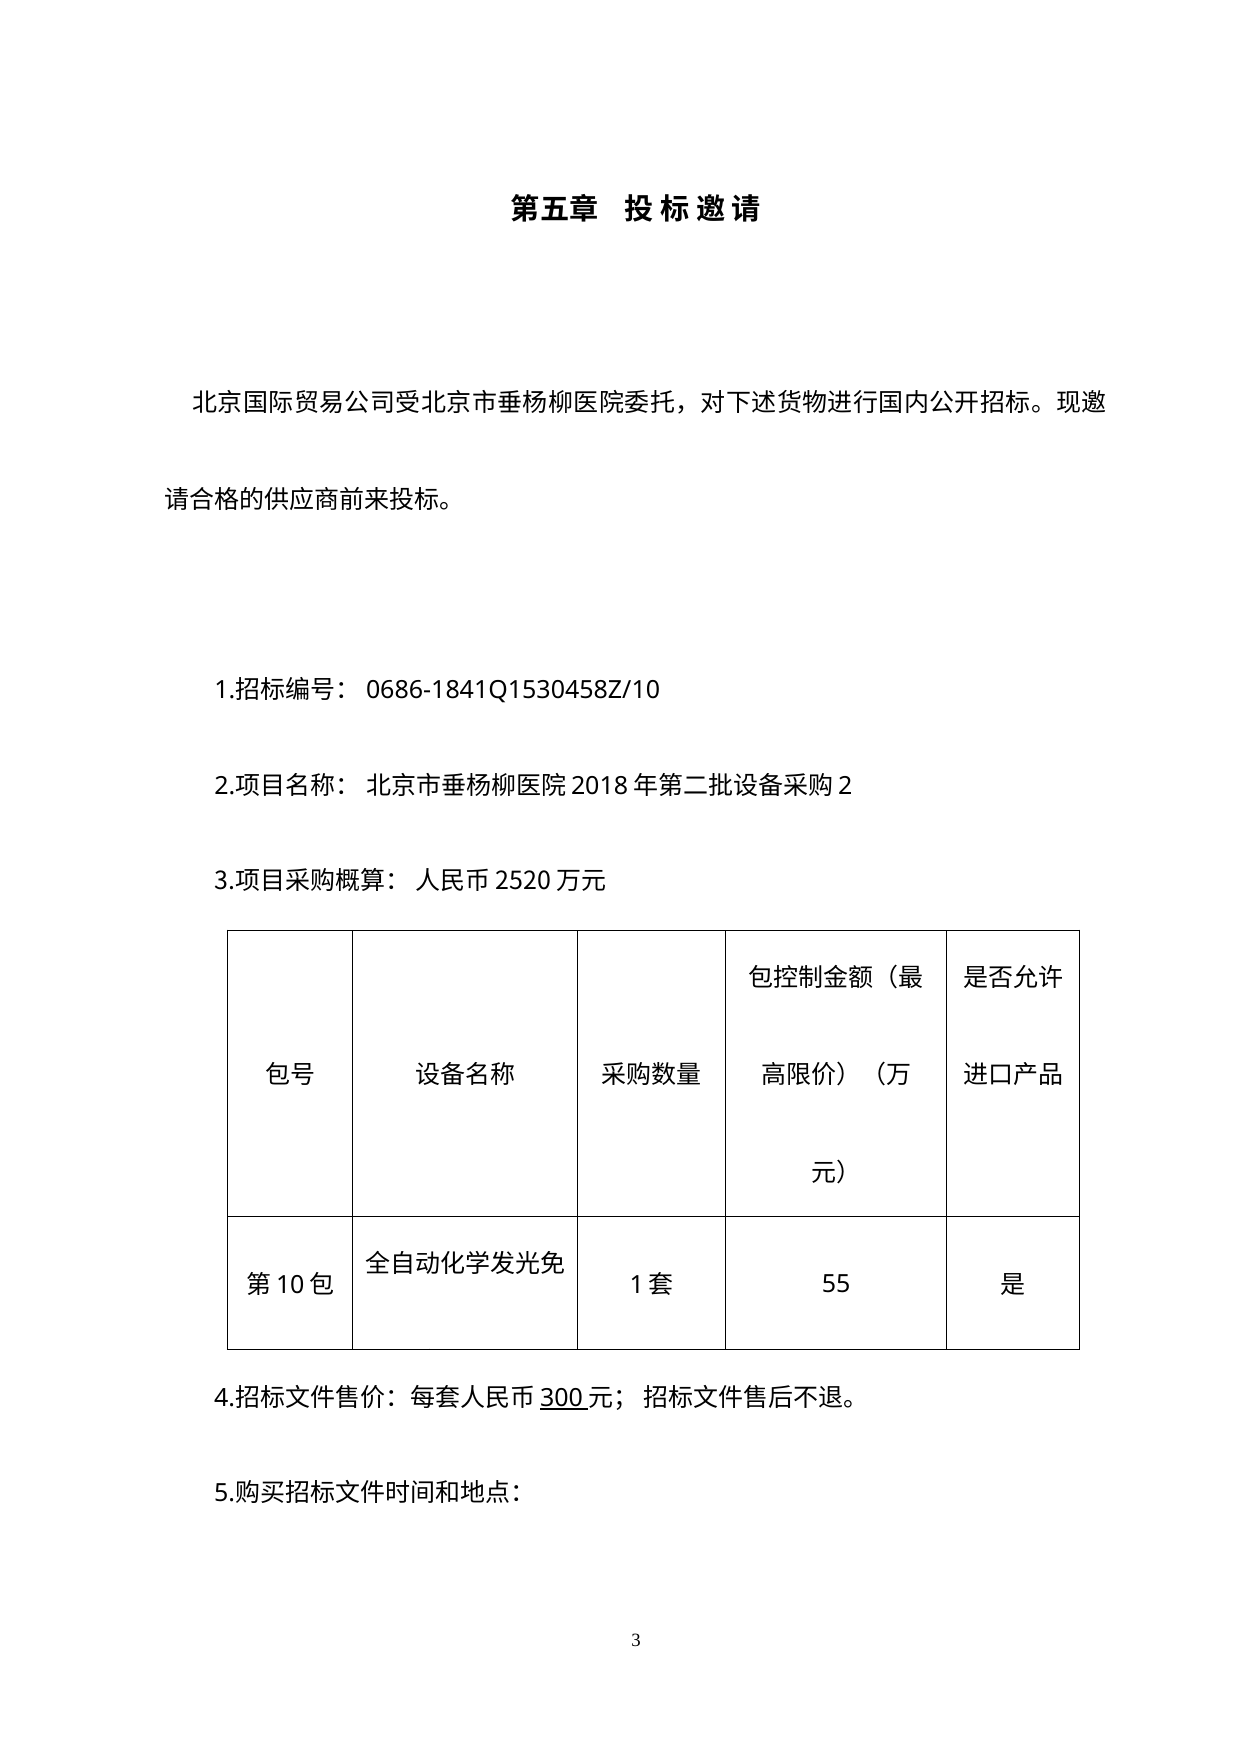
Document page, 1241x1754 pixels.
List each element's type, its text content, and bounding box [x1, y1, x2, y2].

text 第五章 投 标 邀 请 [164, 174, 1107, 239]
text 3.项目采购概算： 人民币2520万元 [164, 846, 1107, 911]
text 1.招标编号： 0686-1841Q1530458Z/10 [164, 655, 1107, 720]
table_header 设备名称 [353, 931, 577, 1216]
table_cell 1套 [578, 1217, 725, 1349]
table_cell 全自动化学发光免疫分析仪 [353, 1217, 577, 1349]
table_cell 是 [947, 1217, 1079, 1349]
table_cell 55 [726, 1217, 946, 1349]
table_header 包控制金额（最高限价）（万元） [726, 931, 946, 1216]
table_cell 第10包 [228, 1217, 352, 1349]
table_header 包号 [228, 931, 352, 1216]
text 北京国际贸易公司受北京市垂杨柳医院委托，对下述货物进行国内公开招标。现邀请合格的供应商前来投标。 [164, 368, 1107, 530]
table_header 采购数量 [578, 931, 725, 1216]
text 4.招标文件售价：每套人民币300元； 招标文件售后不退。 [214, 1363, 1107, 1428]
text 2.项目名称： 北京市垂杨柳医院2018年第二批设备采购2 [164, 751, 1107, 816]
table_header 是否允许进口产品 [947, 931, 1079, 1216]
text 5.购买招标文件时间和地点： [214, 1458, 1107, 1523]
